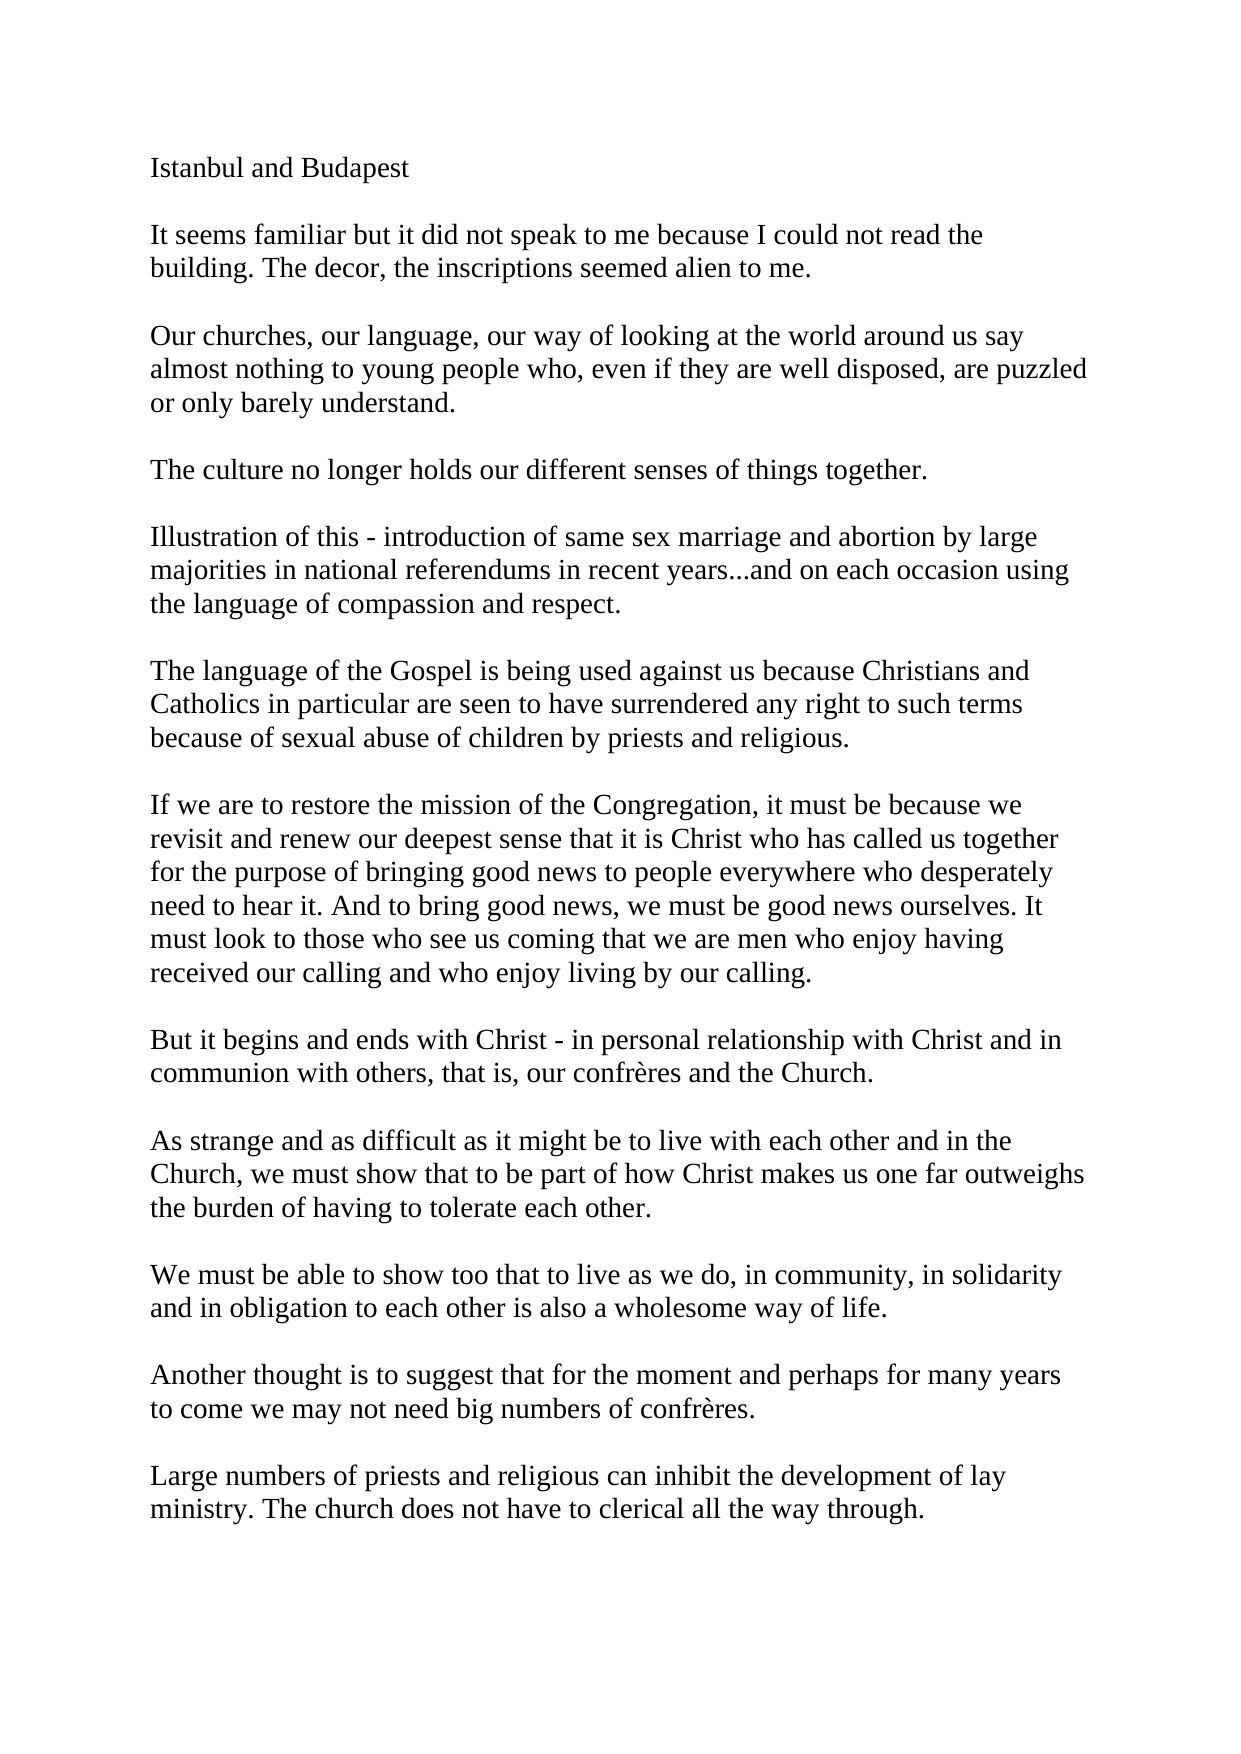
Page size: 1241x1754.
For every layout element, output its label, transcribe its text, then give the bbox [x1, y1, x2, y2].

text We must be able to show too that to live as we do, in community, in solidarity and in obligation to each other is also a wholesome way of life. [150, 1257, 1090, 1324]
text Another thought is to suggest that for the moment and perhaps for many years to come we may not need big numbers of confrères. [150, 1357, 1090, 1424]
text It seems familiar but it did not speak to me because I could not read the building. The decor, the inscriptions seemed alien to me. [150, 217, 1090, 284]
text As strange and as difficult as it might be to live with each other and in the Church, we must show that to be part of how Christ makes us one far outweighs the burden of having to tolerate each other. [150, 1123, 1090, 1223]
text Large numbers of priests and religious can inhibit the development of lay ministry. The church does not have to clerical all the way through. [150, 1458, 1090, 1525]
text If we are to restore the mission of the Congregation, it must be because we revisit and renew our deepest sense that it is Christ who has called us together for the purpose of bringing good news to people everywhere who desperately need to hear it. And to bring good news, we must be good news ourselves. It must look to those who see us coming that we are men who enjoy having received our calling and who enjoy living by our calling. [150, 787, 1090, 988]
text The culture no longer holds our different senses of things together. [150, 452, 1090, 485]
text Our churches, our language, our way of looking at the world around us say almost nothing to young people who, even if they are well disposed, are puzzled or only barely understand. [150, 318, 1090, 418]
text Illustration of this - introduction of same sex marriage and abortion by large majorities in national referendums in recent years...and on each occasion using the language of compassion and respect. [150, 519, 1090, 619]
text Istanbul and Budapest [150, 150, 1090, 183]
text But it begins and ends with Christ - in personal relationship with Christ and in communion with others, that is, our confrères and the Church. [150, 1022, 1090, 1089]
text The language of the Gospel is being used against us because Christians and Catholics in particular are seen to have surrendered any right to such terms because of sexual abuse of children by priests and religious. [150, 653, 1090, 754]
